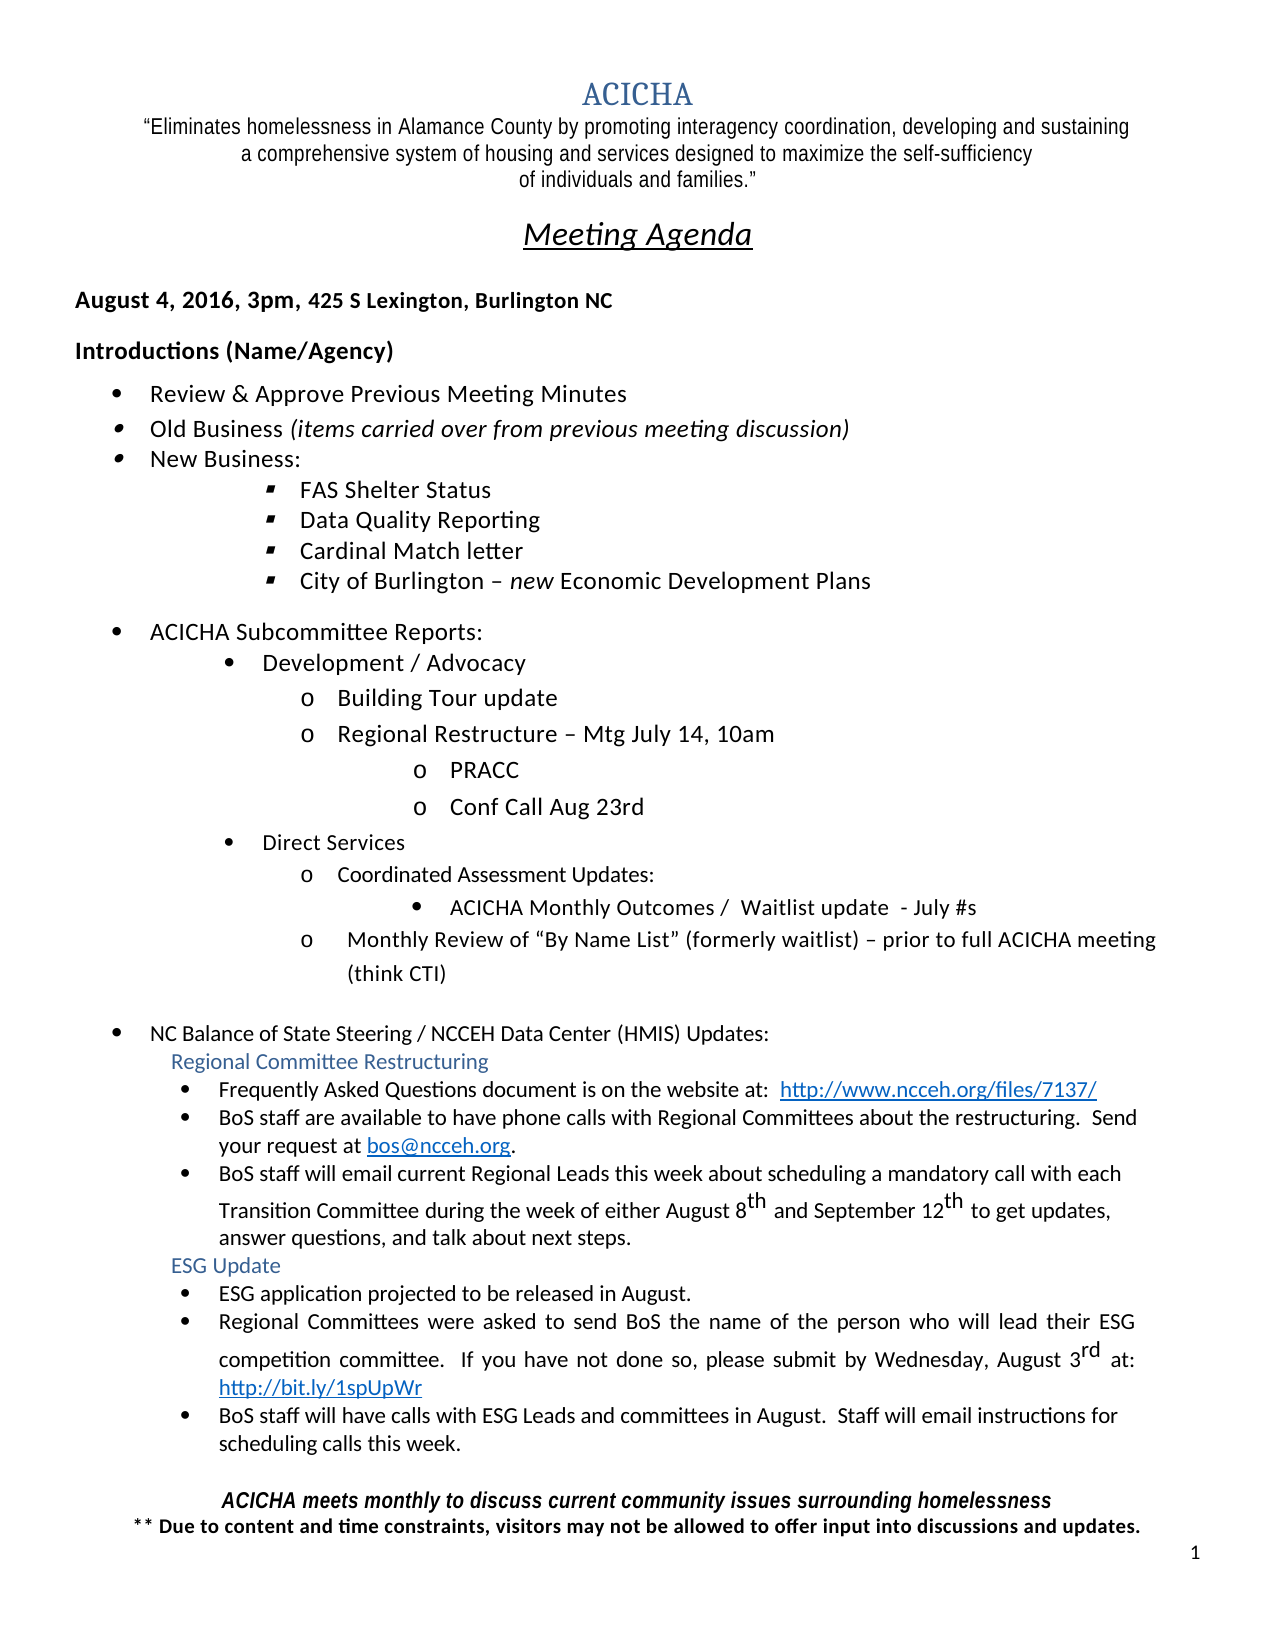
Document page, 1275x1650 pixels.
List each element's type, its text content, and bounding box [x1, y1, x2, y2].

list BoS staff will have calls with ESG Leads and committees in August. Staff will email instructions for scheduling calls this week. [181, 1401, 1170, 1457]
list BoS staff are available to have phone calls with Regional Committees about the restructuring. Send your request at bos@ncceh.org. [181, 1103, 1182, 1159]
subtitle Meeting Agenda [75, 213, 1200, 253]
list Data Quality Reporting [262, 504, 1200, 535]
list Monthly Review of “By Name List” (formerly waitlist) – prior to full ACICHA meeting (think CTI) [300, 926, 1200, 987]
list BoS staff will email current Regional Leads this week about scheduling a mandatory call with each Transition Committee during the week of either August 8th and September 12th to get updates, answer questions, and talk about next steps. [181, 1159, 1170, 1252]
subtitle NC Balance of State Steering / NCCEH Data Center (HMIS) Updates: [112, 1019, 1200, 1047]
list City of Burlington – new Economic Development Plans [262, 565, 1200, 596]
subtitle ESG Update [171, 1252, 1200, 1279]
text August 4, 2016, 3pm, 425 S Lexington, Burlington NC [75, 284, 1200, 314]
list ESG application projected to be released in August. [181, 1279, 1200, 1308]
list Coordinated Assessment Updates: [300, 860, 1200, 889]
list PRACC [412, 755, 1200, 786]
list Old Business (items carried over from previous meeting discussion) [112, 413, 1200, 443]
list Regional Committees were asked to send BoS the name of the person who will lead their ESG competition committee. If you have not done so, please submit by Wednesday, August 3rd at: http://bit.ly/1spUpWr [181, 1308, 1136, 1401]
list FAS Shelter Status [262, 474, 1200, 504]
list New Business: [112, 443, 1200, 474]
list Review & Approve Previous Meeting Minutes [112, 378, 1200, 408]
list Conf Call Aug 23rd [412, 791, 1200, 823]
list Frequently Asked Questions document is on the website at: http://www.ncceh.org/files/7137/ [181, 1075, 1200, 1103]
subtitle Regional Committee Restructuring [171, 1047, 1200, 1075]
list Direct Services [225, 828, 1200, 856]
list Building Tour update [300, 682, 1200, 713]
list ACICHA Subcommittee Reports: [112, 616, 1200, 647]
list ACICHA Monthly Outcomes / Waitlist update - July #s [412, 893, 1200, 921]
list Cardinal Match letter [262, 535, 1200, 565]
list Development / Advocacy [225, 647, 1200, 677]
list Regional Restructure – Mtg July 14, 10am [300, 718, 1200, 750]
list Introductions (Name/Agency) [75, 335, 1200, 365]
